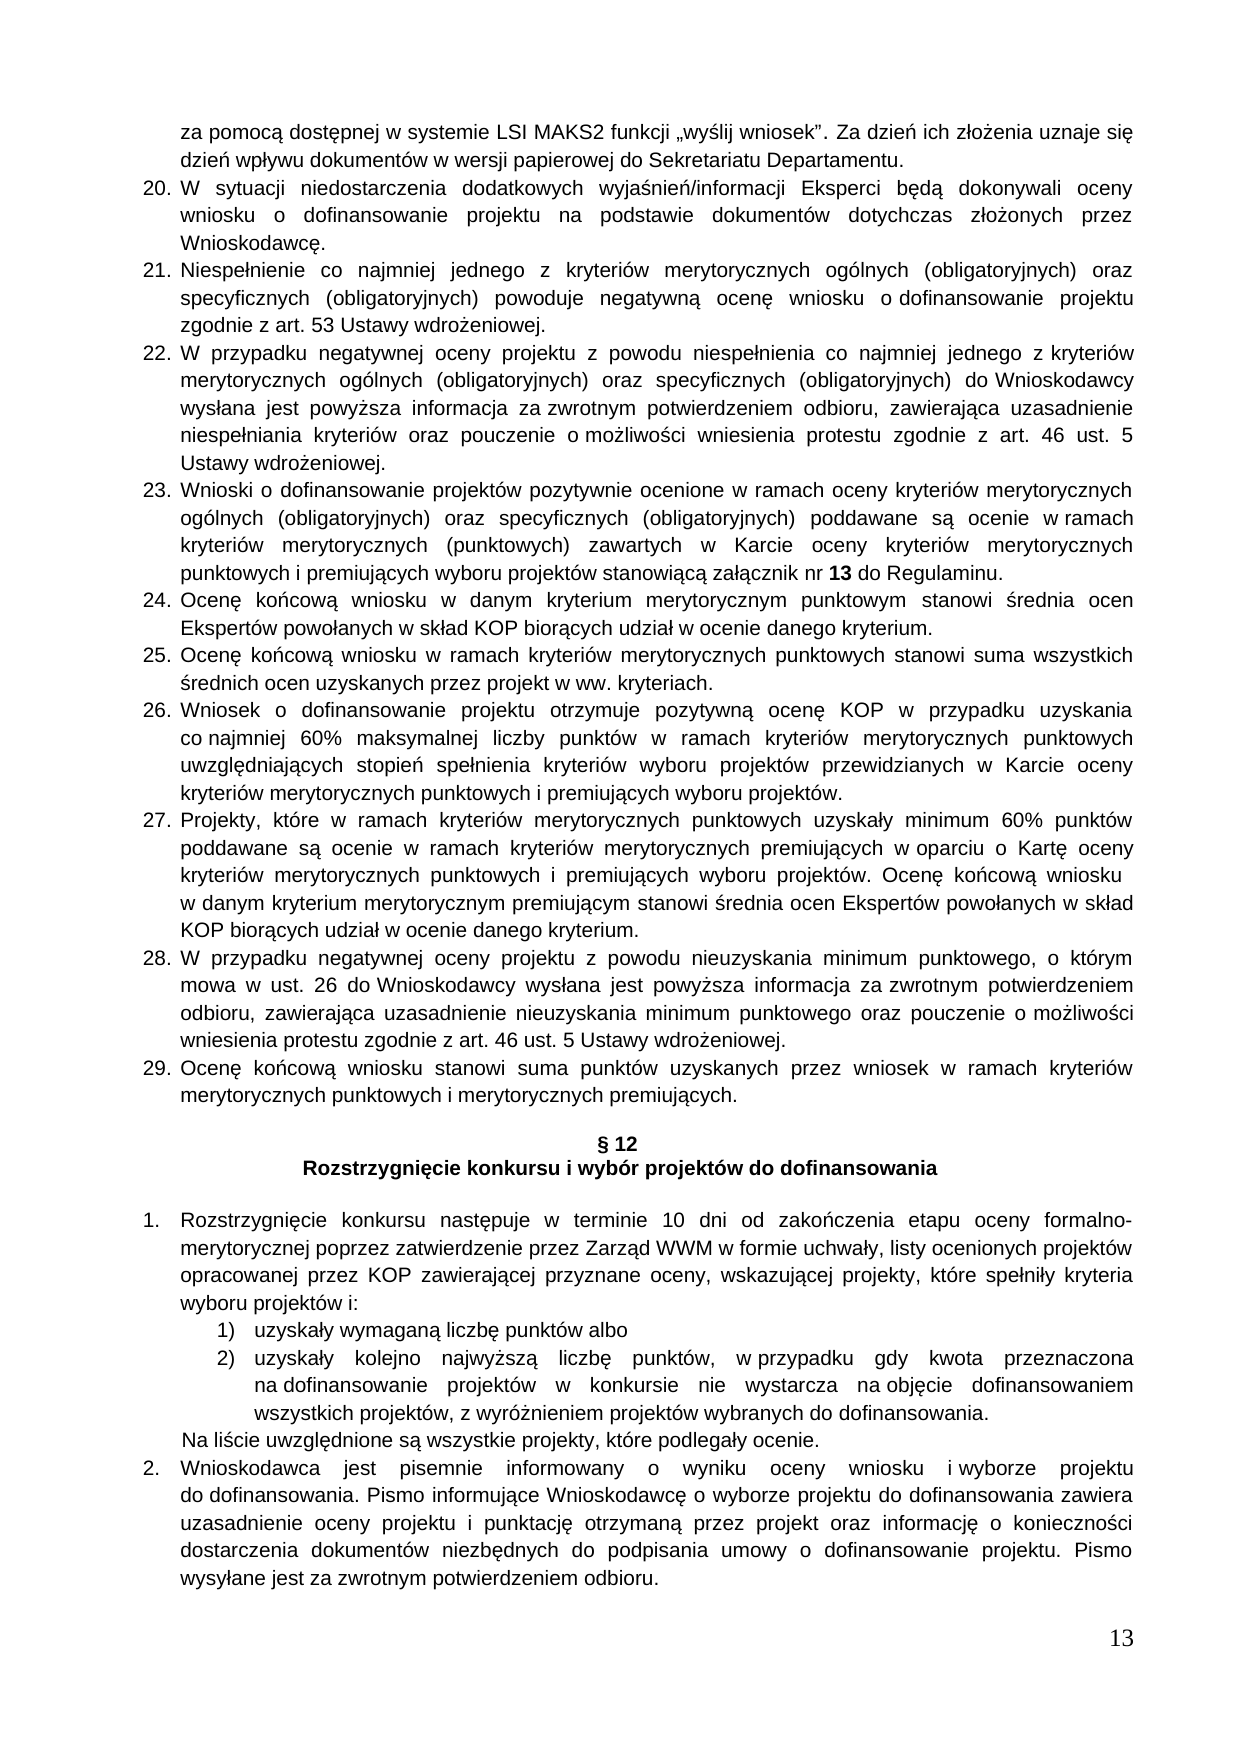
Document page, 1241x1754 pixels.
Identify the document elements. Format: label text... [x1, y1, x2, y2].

list W sytuacji niedostarczenia dodatkowych wyjaśnień/informacji Eksperci będą dokonywali oceny wniosku o dofinansowanie projektu na podstawie dokumentów dotychczas złożonych przez Wnioskodawcę. [143, 176, 1134, 254]
subtitle § 12 Rozstrzygnięcie konkursu i wybór projektów do dofinansowania [106, 1131, 1134, 1179]
list Niespełnienie co najmniej jednego z kryteriów merytorycznych ogólnych (obligatoryjnych) oraz specyficznych (obligatoryjnych) powoduje negatywną ocenę wniosku o dofinansowanie projektu zgodnie z art. 53 Ustawy wdrożeniowej. [143, 258, 1134, 337]
list uzyskały kolejno najwyższą liczbę punktów, w przypadku gdy kwota przeznaczona na dofinansowanie projektów w konkursie nie wystarcza na objęcie dofinansowaniem wszystkich projektów, z wyróżnieniem projektów wybranych do dofinansowania. [217, 1346, 1134, 1424]
list W przypadku negatywnej oceny projektu z powodu niespełnienia co najmniej jednego z kryteriów merytorycznych ogólnych (obligatoryjnych) oraz specyficznych (obligatoryjnych) do Wnioskodawcy wysłana jest powyższa informacja za zwrotnym potwierdzeniem odbioru, zawierająca uzasadnienie niespełniania kryteriów oraz pouczenie o możliwości wniesienia protestu zgodnie z art. 46 ust. 5 Ustawy wdrożeniowej. [143, 341, 1134, 474]
list Wnioski o dofinansowanie projektów pozytywnie ocenione w ramach oceny kryteriów merytorycznych ogólnych (obligatoryjnych) oraz specyficznych (obligatoryjnych) poddawane są ocenie w ramach kryteriów merytorycznych (punktowych) zawartych w Karcie oceny kryteriów merytorycznych punktowych i premiujących wyboru projektów stanowiącą załącznik nr 13 do Regulaminu. [143, 478, 1134, 584]
list uzyskały wymaganą liczbę punktów albo [217, 1318, 1134, 1342]
list Ocenę końcową wniosku w ramach kryteriów merytorycznych punktowych stanowi suma wszystkich średnich ocen uzyskanych przez projekt w ww. kryteriach. [143, 643, 1134, 694]
list W przypadku negatywnej oceny projektu z powodu nieuzyskania minimum punktowego, o którym mowa w ust. 26 do Wnioskodawcy wysłana jest powyższa informacja za zwrotnym potwierdzeniem odbioru, zawierająca uzasadnienie nieuzyskania minimum punktowego oraz pouczenie o możliwości wniesienia protestu zgodnie z art. 46 ust. 5 Ustawy wdrożeniowej. [143, 946, 1134, 1052]
list Ocenę końcową wniosku stanowi suma punktów uzyskanych przez wniosek w ramach kryteriów merytorycznych punktowych i merytorycznych premiujących. [143, 1056, 1134, 1107]
list Wniosek o dofinansowanie projektu otrzymuje pozytywną ocenę KOP w przypadku uzyskania co najmniej 60% maksymalnej liczby punktów w ramach kryteriów merytorycznych punktowych uwzględniających stopień spełnienia kryteriów wyboru projektów przewidzianych w Karcie oceny kryteriów merytorycznych punktowych i premiujących wyboru projektów. [143, 698, 1134, 804]
list Na liście uwzględnione są wszystkie projekty, które podlegały ocenie. [181, 1428, 1134, 1452]
list Ocenę końcową wniosku w danym kryterium merytorycznym punktowym stanowi średnia ocen Ekspertów powołanych w skład KOP biorących udział w ocenie danego kryterium. [143, 588, 1134, 639]
list Wnioskodawca jest pisemnie informowany o wyniku oceny wniosku i wyborze projektu do dofinansowania. Pismo informujące Wnioskodawcę o wyborze projektu do dofinansowania zawiera uzasadnienie oceny projektu i punktację otrzymaną przez projekt oraz informację o konieczności dostarczenia dokumentów niezbędnych do podpisania umowy o dofinansowanie projektu. Pismo wysyłane jest za zwrotnym potwierdzeniem odbioru. [143, 1456, 1134, 1589]
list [143, 118, 1134, 172]
list Rozstrzygnięcie konkursu następuje w terminie 10 dni od zakończenia etapu oceny formalno-merytorycznej poprzez zatwierdzenie przez Zarząd WWM w formie uchwały, listy ocenionych projektów opracowanej przez KOP zawierającej przyznane oceny, wskazującej projekty, które spełniły kryteria wyboru projektów i: [143, 1208, 1134, 1314]
list Projekty, które w ramach kryteriów merytorycznych punktowych uzyskały minimum 60% punktów poddawane są ocenie w ramach kryteriów merytorycznych premiujących w oparciu o Kartę oceny kryteriów merytorycznych punktowych i premiujących wyboru projektów. Ocenę końcową wniosku w danym kryterium merytorycznym premiującym stanowi średnia ocen Ekspertów powołanych w skład KOP biorących udział w ocenie danego kryterium. [143, 808, 1134, 942]
